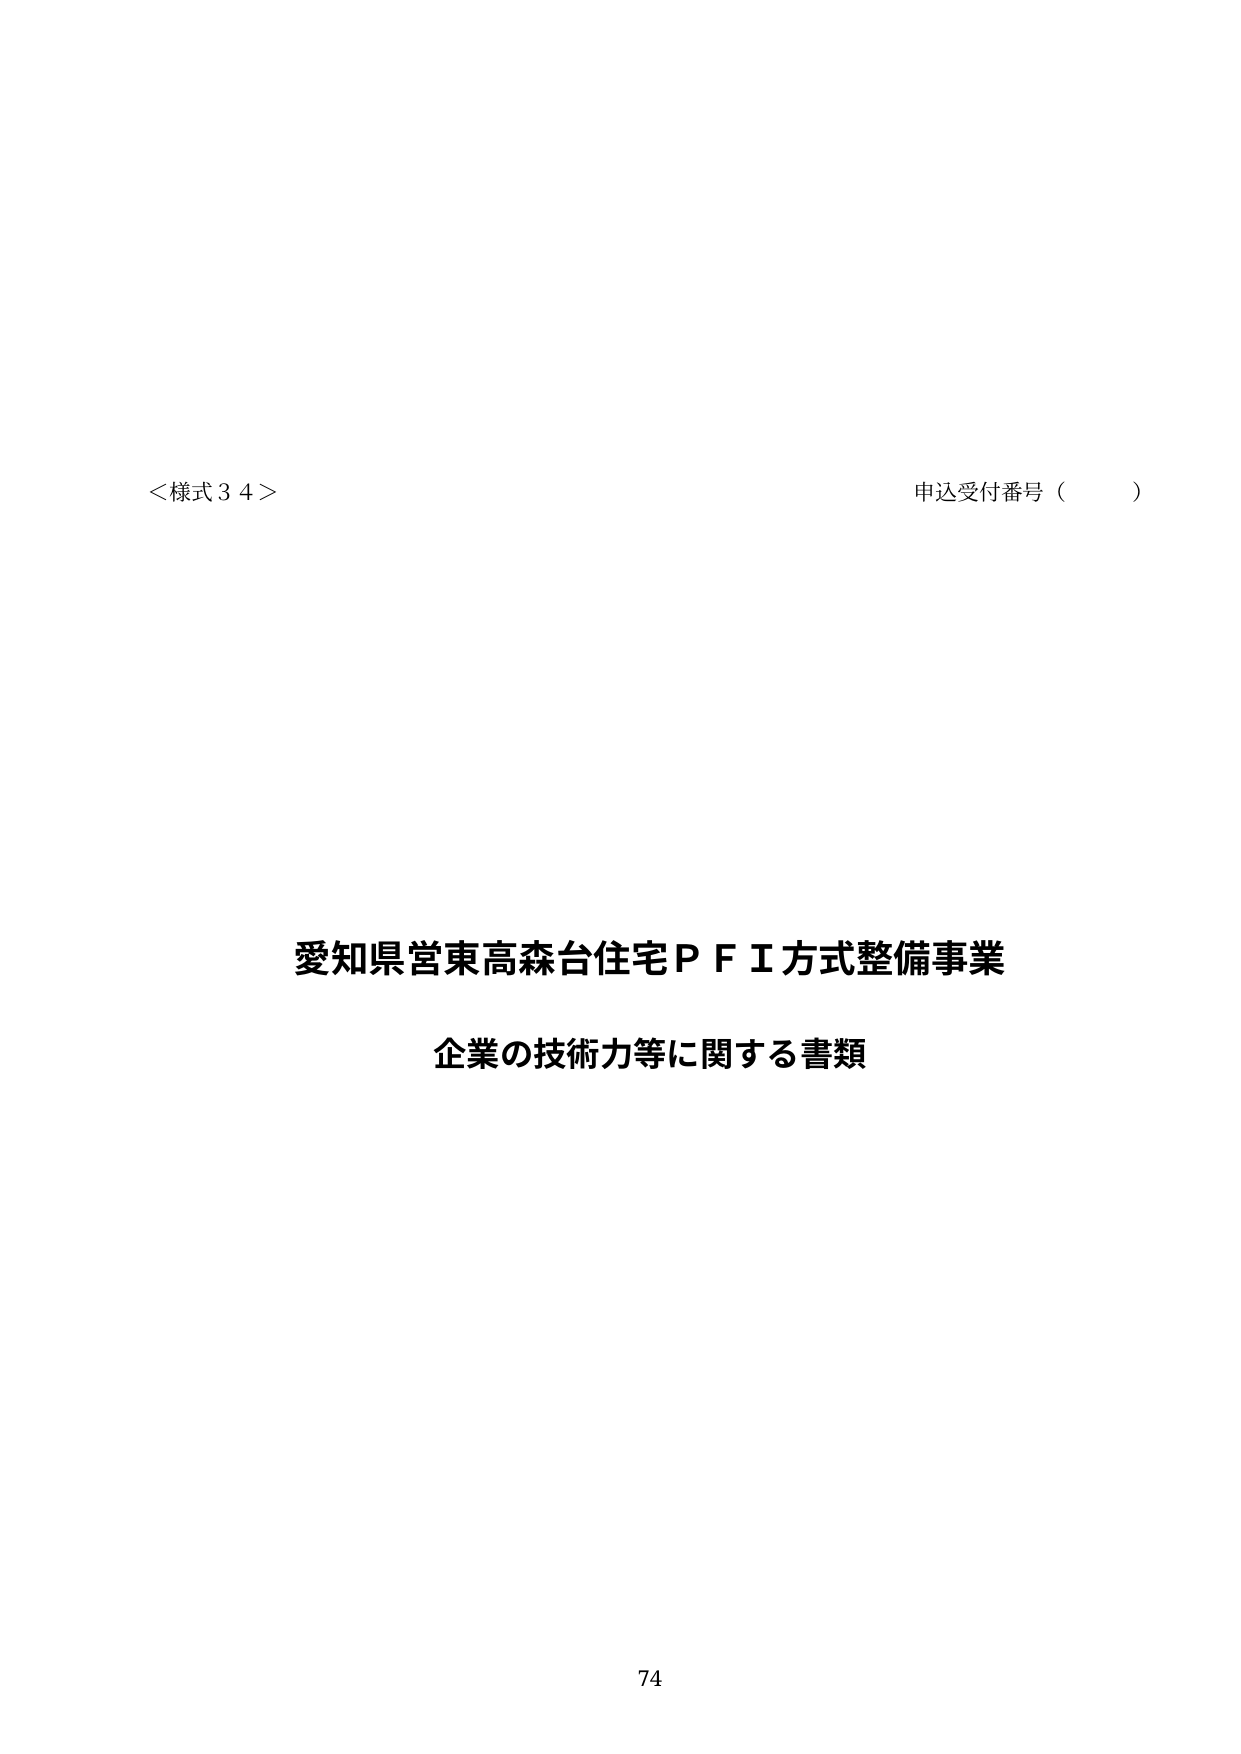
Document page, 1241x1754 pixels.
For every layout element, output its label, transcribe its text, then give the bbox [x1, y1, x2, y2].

text ＜様式３４＞ 申込受付番号（ ） [148, 475, 1181, 507]
text 企業の技術力等に関する書類 [148, 1020, 1152, 1084]
text 愛知県営東高森台住宅ＰＦＩ方式整備事業 [148, 924, 1152, 988]
